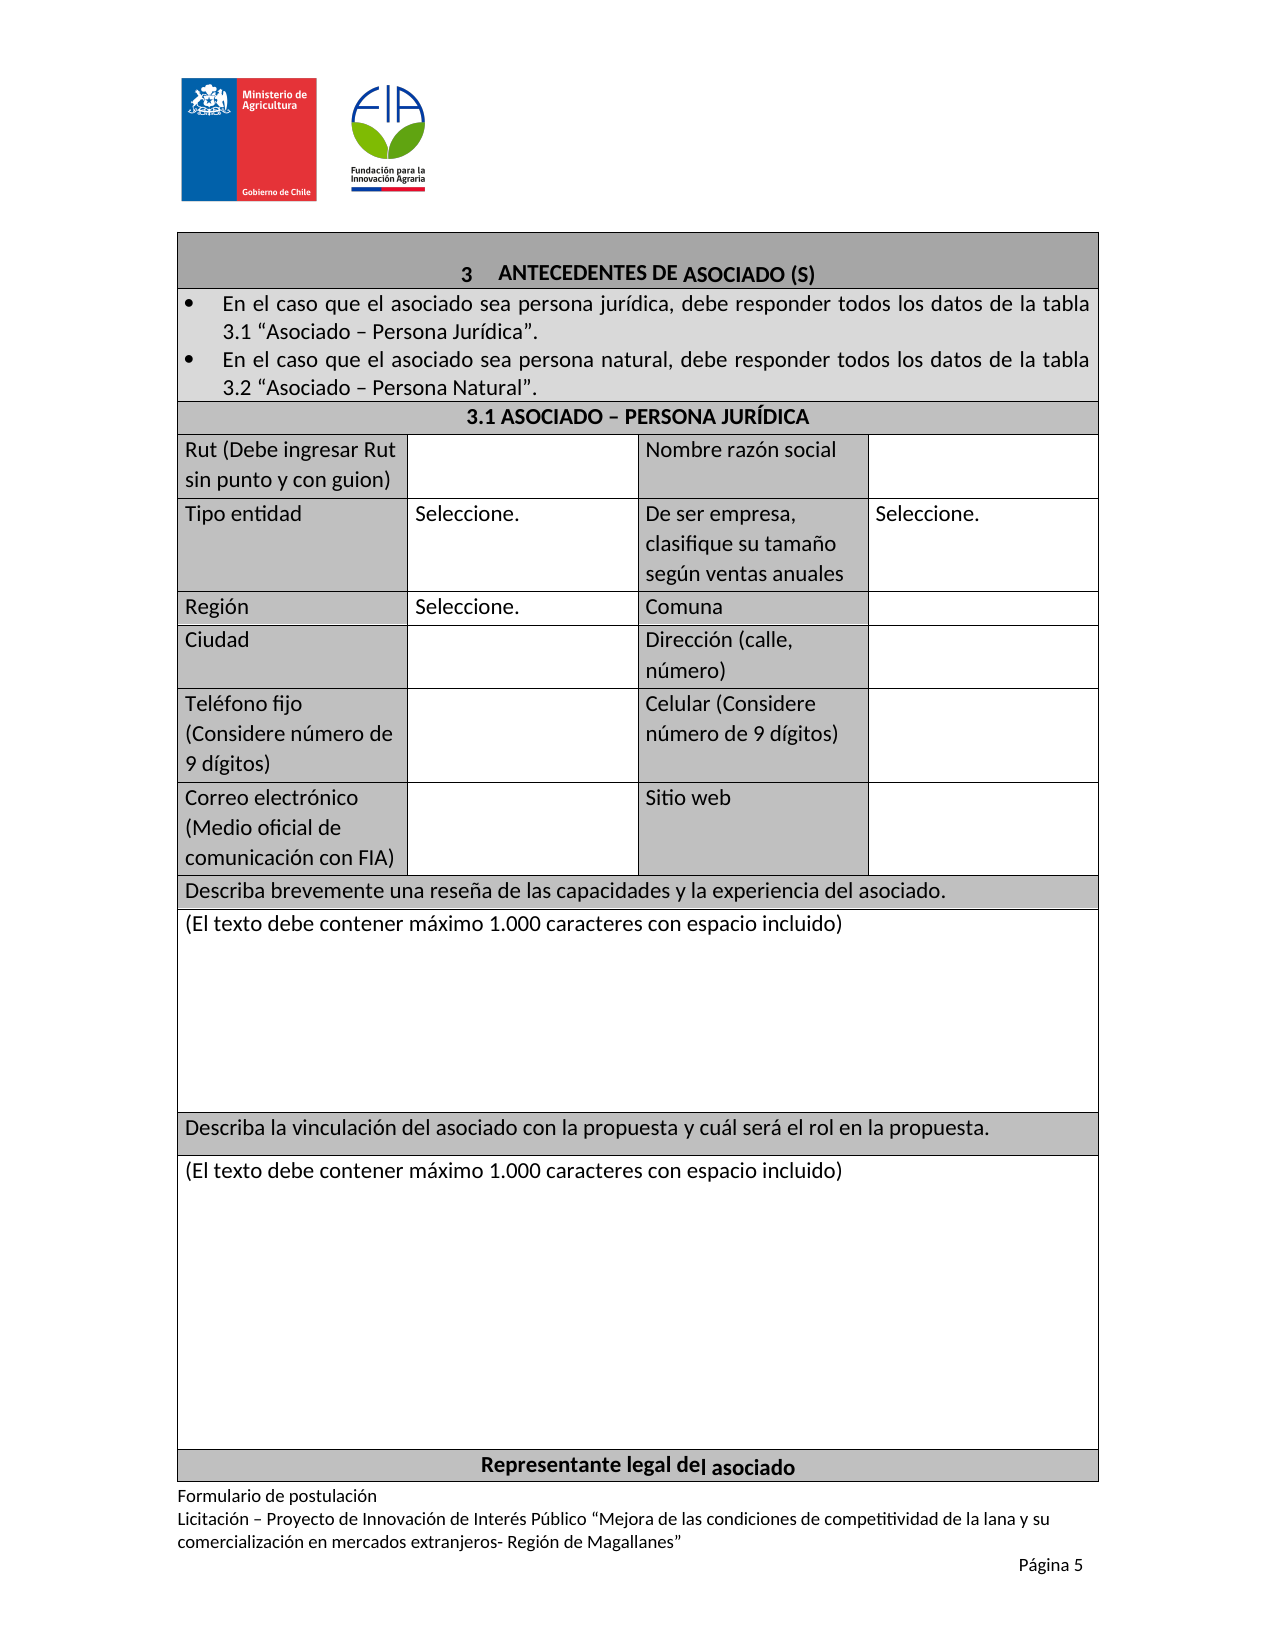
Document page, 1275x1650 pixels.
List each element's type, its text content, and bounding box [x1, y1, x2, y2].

table_cell Sitio web [639, 783, 868, 875]
table_cell [408, 626, 638, 688]
table_cell [408, 689, 638, 782]
table_cell De ser empresa, clasifique su tamaño según ventas anuales [639, 499, 868, 591]
table_cell Tipo entidad [178, 499, 407, 591]
table_cell Describa brevemente una reseña de las capacidades y la experiencia del asociado. [178, 876, 1098, 908]
table_cell Teléfono fijo (Considere número de 9 dígitos) [178, 689, 407, 782]
picture [177, 75, 432, 206]
table_header ANTECEDENTES DE ASOCIADO (S) [178, 233, 1098, 288]
table_cell [869, 435, 1098, 498]
table_cell En el caso que el asociado sea persona jurídica, debe responder todos los datos de la tabla 3.1 “Asociado – Persona Jurídica”. En el caso que el asociado sea persona natural, debe responder todos los datos de la tabla 3.2 “Asociado – Persona Natural”. [178, 289, 1098, 401]
table_cell Representante legal del asociado [178, 1450, 1098, 1481]
table_cell Ciudad [178, 626, 407, 688]
table_cell Celular (Considere número de 9 dígitos) [639, 689, 868, 782]
table_cell Correo electrónico (Medio oficial de comunicación con FIA) [178, 783, 407, 875]
table_cell Dirección (calle, número) [639, 626, 868, 688]
table_cell (El texto debe contener máximo 1.000 caracteres con espacio incluido) [178, 910, 1098, 1112]
table_cell (El texto debe contener máximo 1.000 caracteres con espacio incluido) [178, 1156, 1098, 1449]
table_cell [869, 592, 1098, 624]
table_cell [408, 435, 638, 498]
table_cell 3.1 ASOCIADO – PERSONA JURÍDICA [178, 402, 1098, 434]
table_cell Región [178, 592, 407, 624]
table_cell Rut (Debe ingresar Rut sin punto y con guion) [178, 435, 407, 498]
table_cell [869, 689, 1098, 782]
table_cell Comuna [639, 592, 868, 624]
table_cell [869, 783, 1098, 875]
table_cell Nombre razón social [639, 435, 868, 498]
table_cell [408, 783, 638, 875]
table_cell Describa la vinculación del asociado con la propuesta y cuál será el rol en la propuesta. [178, 1113, 1098, 1155]
table_cell [869, 626, 1098, 688]
